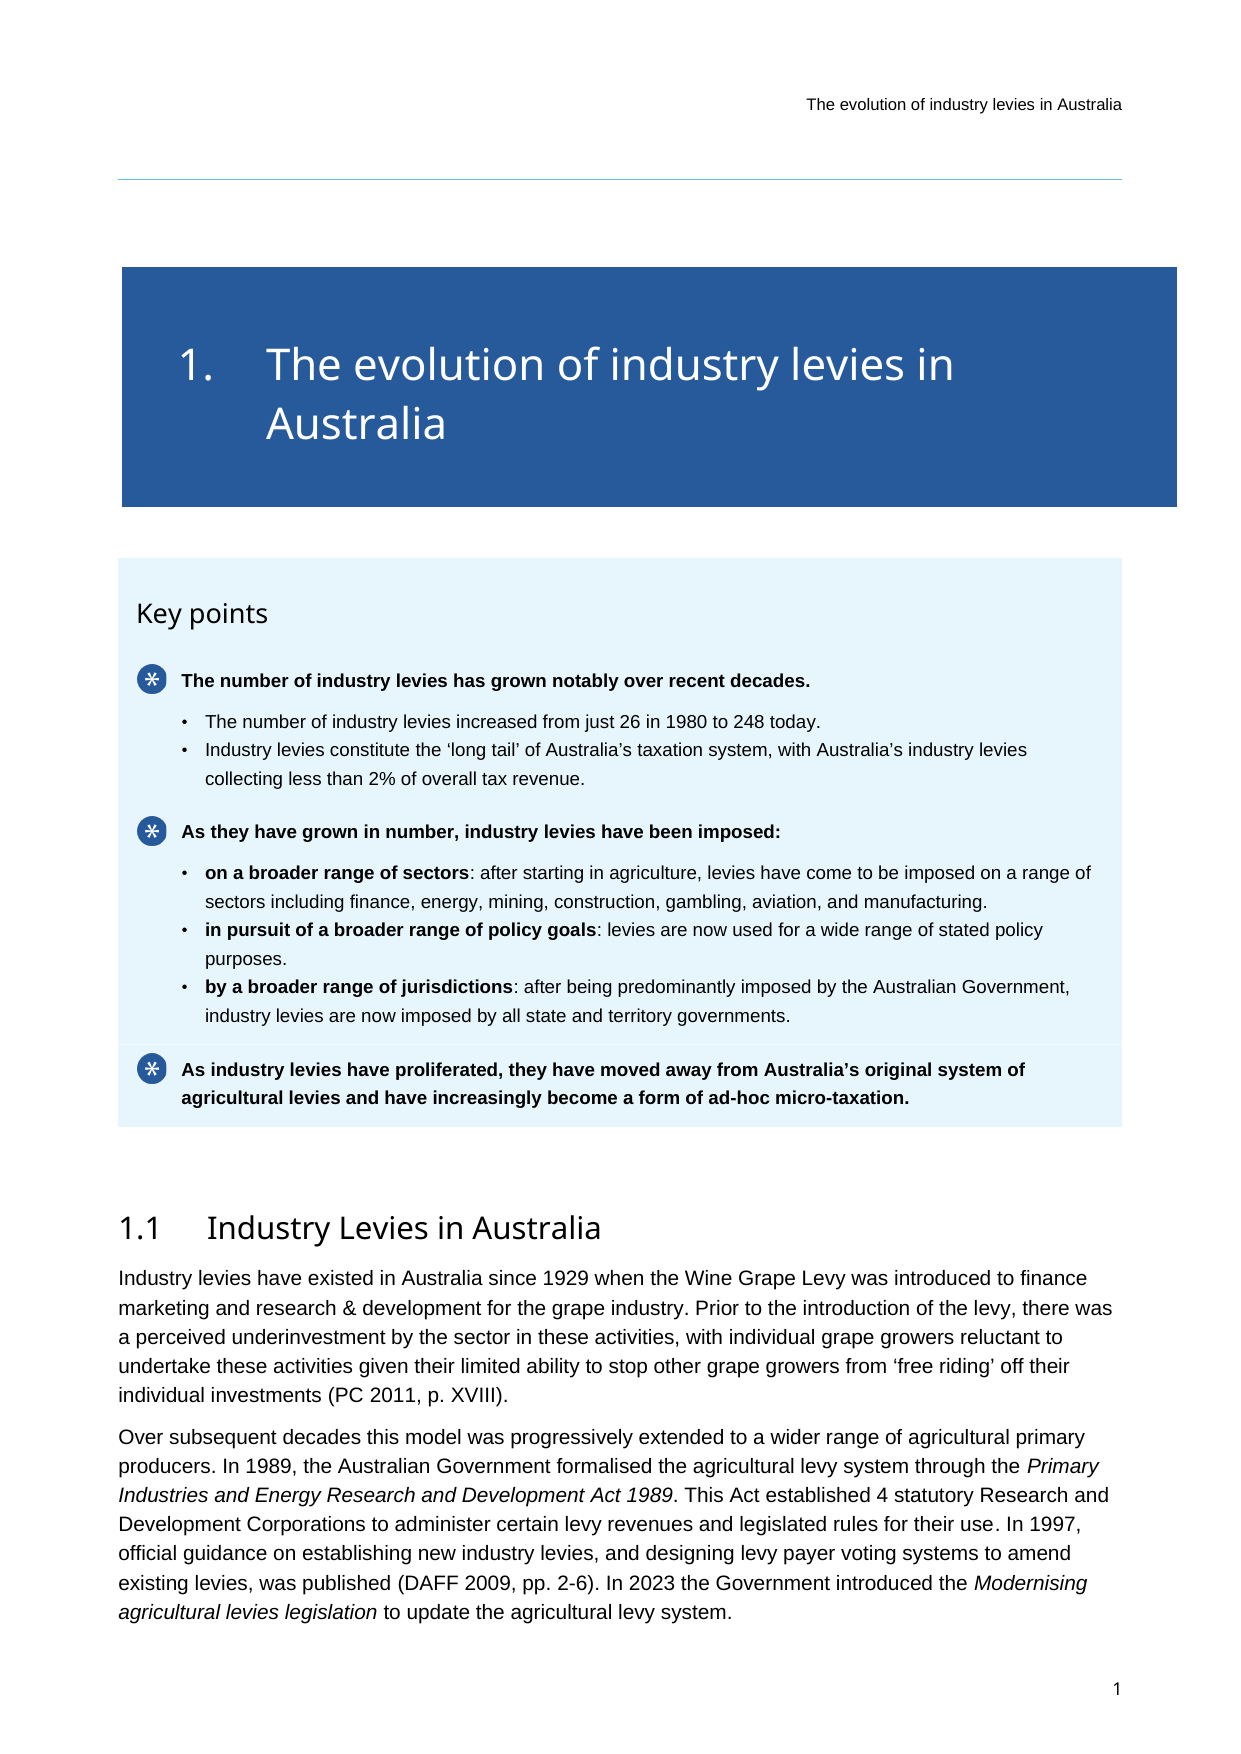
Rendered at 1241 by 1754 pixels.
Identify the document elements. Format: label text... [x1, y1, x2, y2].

table_cell As they have grown in number, industry levies have been imposed: on a broader range of sectors: after starting in agriculture, levies have come to be imposed on a range of sectors including finance, energy, mining, construction, gambling, aviation, and manufacturing. in pursuit of a broader range of policy goals: levies are now used for a wide range of stated policy purposes. by a broader range of jurisdictions: after being predominantly imposed by the Australian Government, industry levies are now imposed by all state and territory governments. [178, 807, 1122, 1044]
table_cell The number of industry levies has grown notably over recent decades. The number of industry levies increased from just 26 in 1980 to 248 today. Industry levies constitute the ‘long tail’ of Australia’s taxation system, with Australia’s industry levies collecting less than 2% of overall tax revenue. [178, 655, 1122, 807]
picture [137, 816, 167, 846]
subtitle Industry Levies in Australia [118, 1206, 1122, 1248]
picture [137, 664, 167, 694]
table_cell [118, 1045, 178, 1127]
table_cell As industry levies have proliferated, they have moved away from Australia’s original system of agricultural levies and have increasingly become a form of ad-hoc micro-taxation. [178, 1045, 1122, 1127]
picture [137, 1053, 167, 1084]
table_cell [118, 655, 178, 807]
table_cell [118, 807, 178, 1044]
table_header Key points [118, 558, 1122, 655]
text Over subsequent decades this model was progressively extended to a wider range of agricultural primary producers. In 1989, the Australian Government formalised the agricultural levy system through the Primary Industries and Energy Research and Development Act 1989. This Act established 4 statutory Research and Development Corporations to administer certain levy revenues and legislated rules for their use. In 1997, official guidance on establishing new industry levies, and designing levy payer voting systems to amend existing levies, was published (DAFF 2009, pp. 2-6). In 2023 the Government introduced the Modernising agricultural levies legislation to update the agricultural levy system. [118, 1419, 1122, 1623]
text Industry levies have existed in Australia since 1929 when the Wine Grape Levy was introduced to finance marketing and research & development for the grape industry. Prior to the introduction of the levy, there was a perceived underinvestment by the sector in these activities, with individual grape growers reluctant to undertake these activities given their limited ability to stop other grape growers from ‘free riding’ off their individual investments (PC 2011, p. XVIII). [118, 1261, 1122, 1407]
subtitle The evolution of industry levies in Australia [123, 269, 1176, 506]
